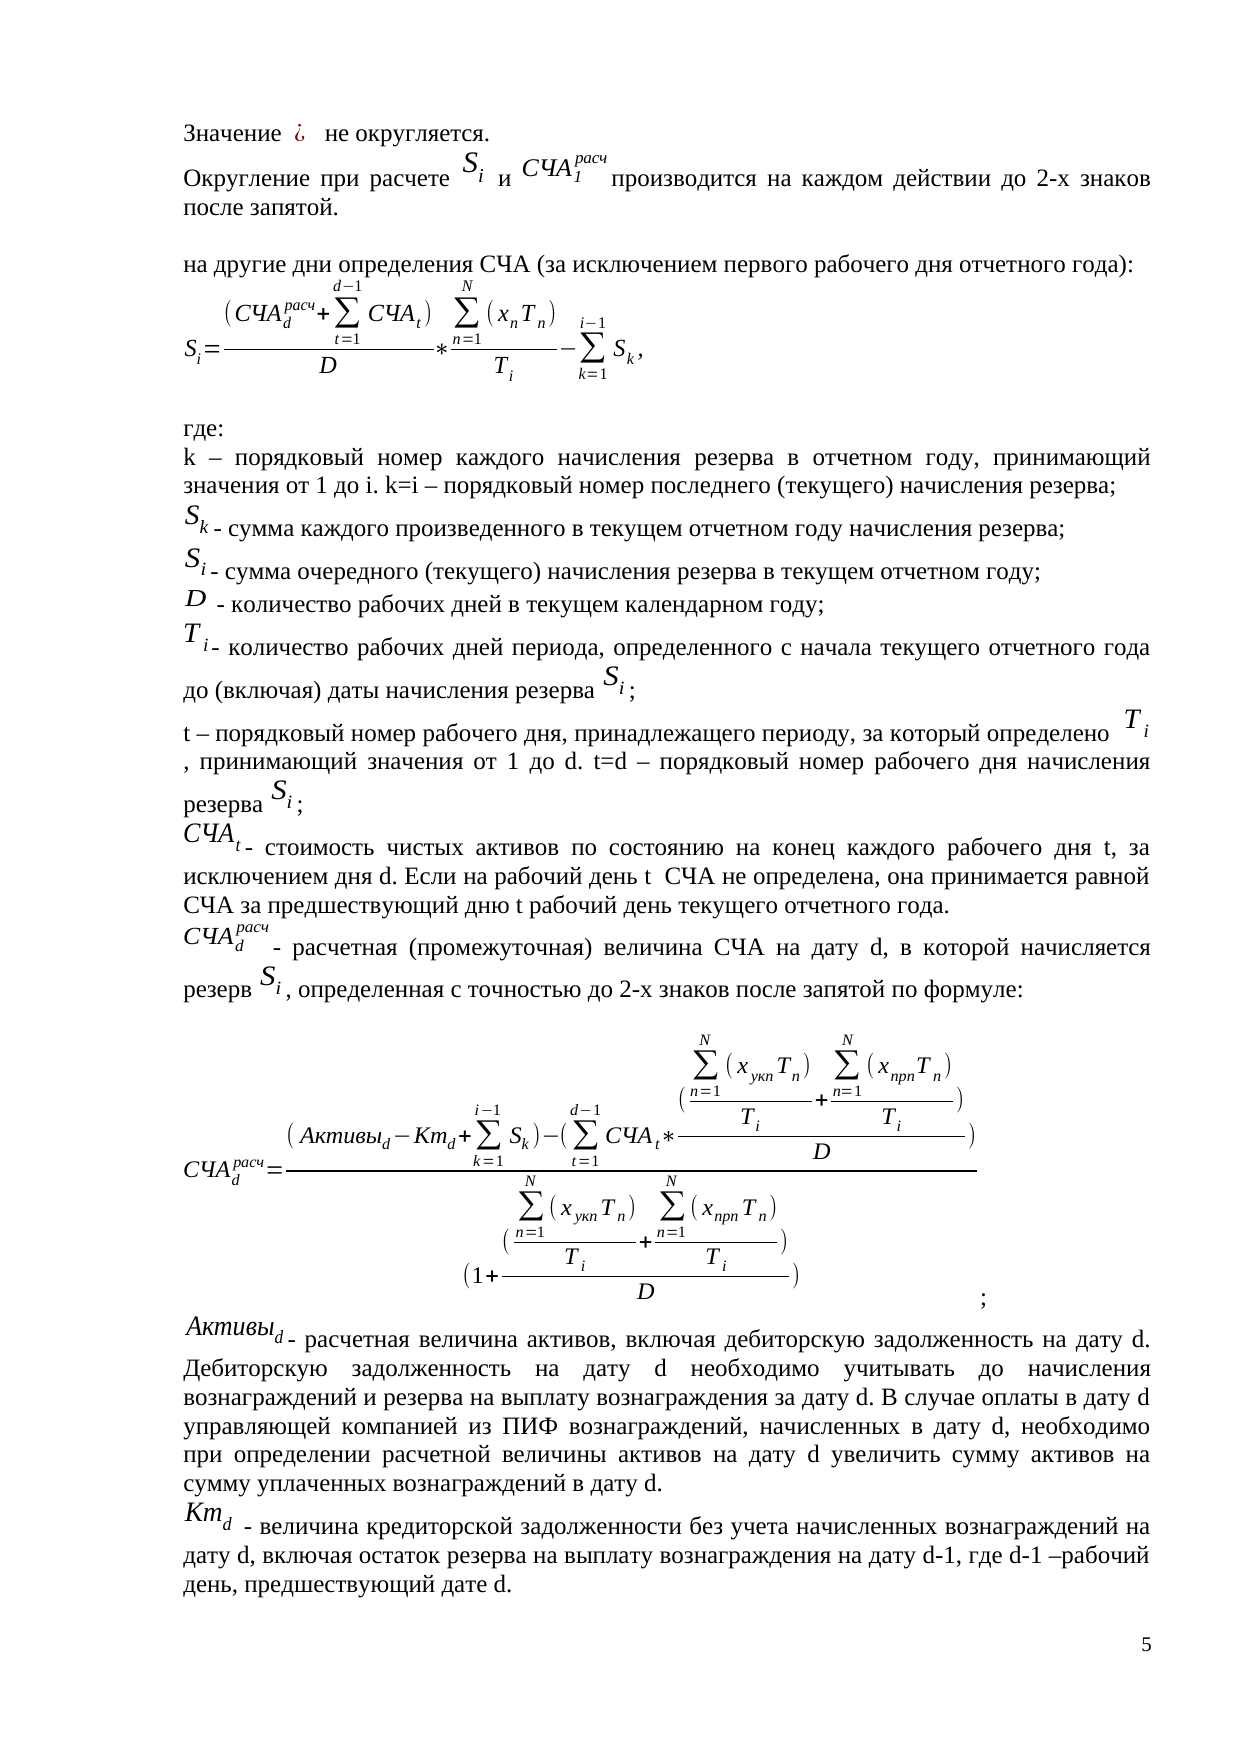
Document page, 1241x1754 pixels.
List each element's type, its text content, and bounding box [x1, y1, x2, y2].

text - сумма очередного (текущего) начисления резерва в текущем отчетном году; [183, 542, 1152, 585]
text - сумма каждого произведенного в текущем отчетном году начисления резерва; [183, 499, 1152, 542]
text - стоимость чистых активов по состоянию на конец каждого рабочего дня t, за исключением дня d. Если на рабочий день t СЧА не определена, она принимается равной СЧА за предшествующий дню t рабочий день текущего отчетного года. [183, 818, 1152, 918]
text - количество рабочих дней периода, определенного с начала текущего отчетного года до (включая) даты начисления резерва ; [183, 618, 1152, 703]
text - расчетная (промежуточная) величина СЧА на дату d, в которой начисляется резерв , определенная с точностью до 2-х знаков после запятой по формуле: [183, 918, 1152, 1003]
text на другие дни определения СЧА (за исключением первого рабочего дня отчетного года): [183, 249, 1152, 278]
text Значение не округляется. [183, 118, 1152, 147]
text t – порядковый номер рабочего дня, принадлежащего периоду, за который определено , принимающий значения от 1 до d. t=d – порядковый номер рабочего дня начисления резерва ; [183, 703, 1152, 818]
text Округление при расчете и производится на каждом действии до 2-х знаков после запятой. [183, 147, 1152, 221]
text k – порядковый номер каждого начисления резерва в отчетном году, принимающий значения от 1 до i. k=i – порядковый номер последнего (текущего) начисления резерва; [183, 442, 1152, 499]
text ; [183, 1032, 1152, 1310]
text - количество рабочих дней в текущем календарном году; [183, 585, 1152, 618]
text где: [183, 413, 1152, 442]
text - расчетная величина активов, включая дебиторскую задолженность на дату d. Дебиторскую задолженность на дату d необходимо учитывать до начисления вознаграждений и резерва на выплату вознаграждения за дату d. В случае оплаты в дату d управляющей компанией из ПИФ вознаграждений, начисленных в дату d, необходимо при определении расчетной величины активов на дату d увеличить сумму активов на сумму уплаченных вознаграждений в дату d. [183, 1310, 1152, 1497]
text - величина кредиторской задолженности без учета начисленных вознаграждений на дату d, включая остаток резерва на выплату вознаграждения на дату d-1, где d-1 –рабочий день, предшествующий дате d. [183, 1497, 1152, 1597]
